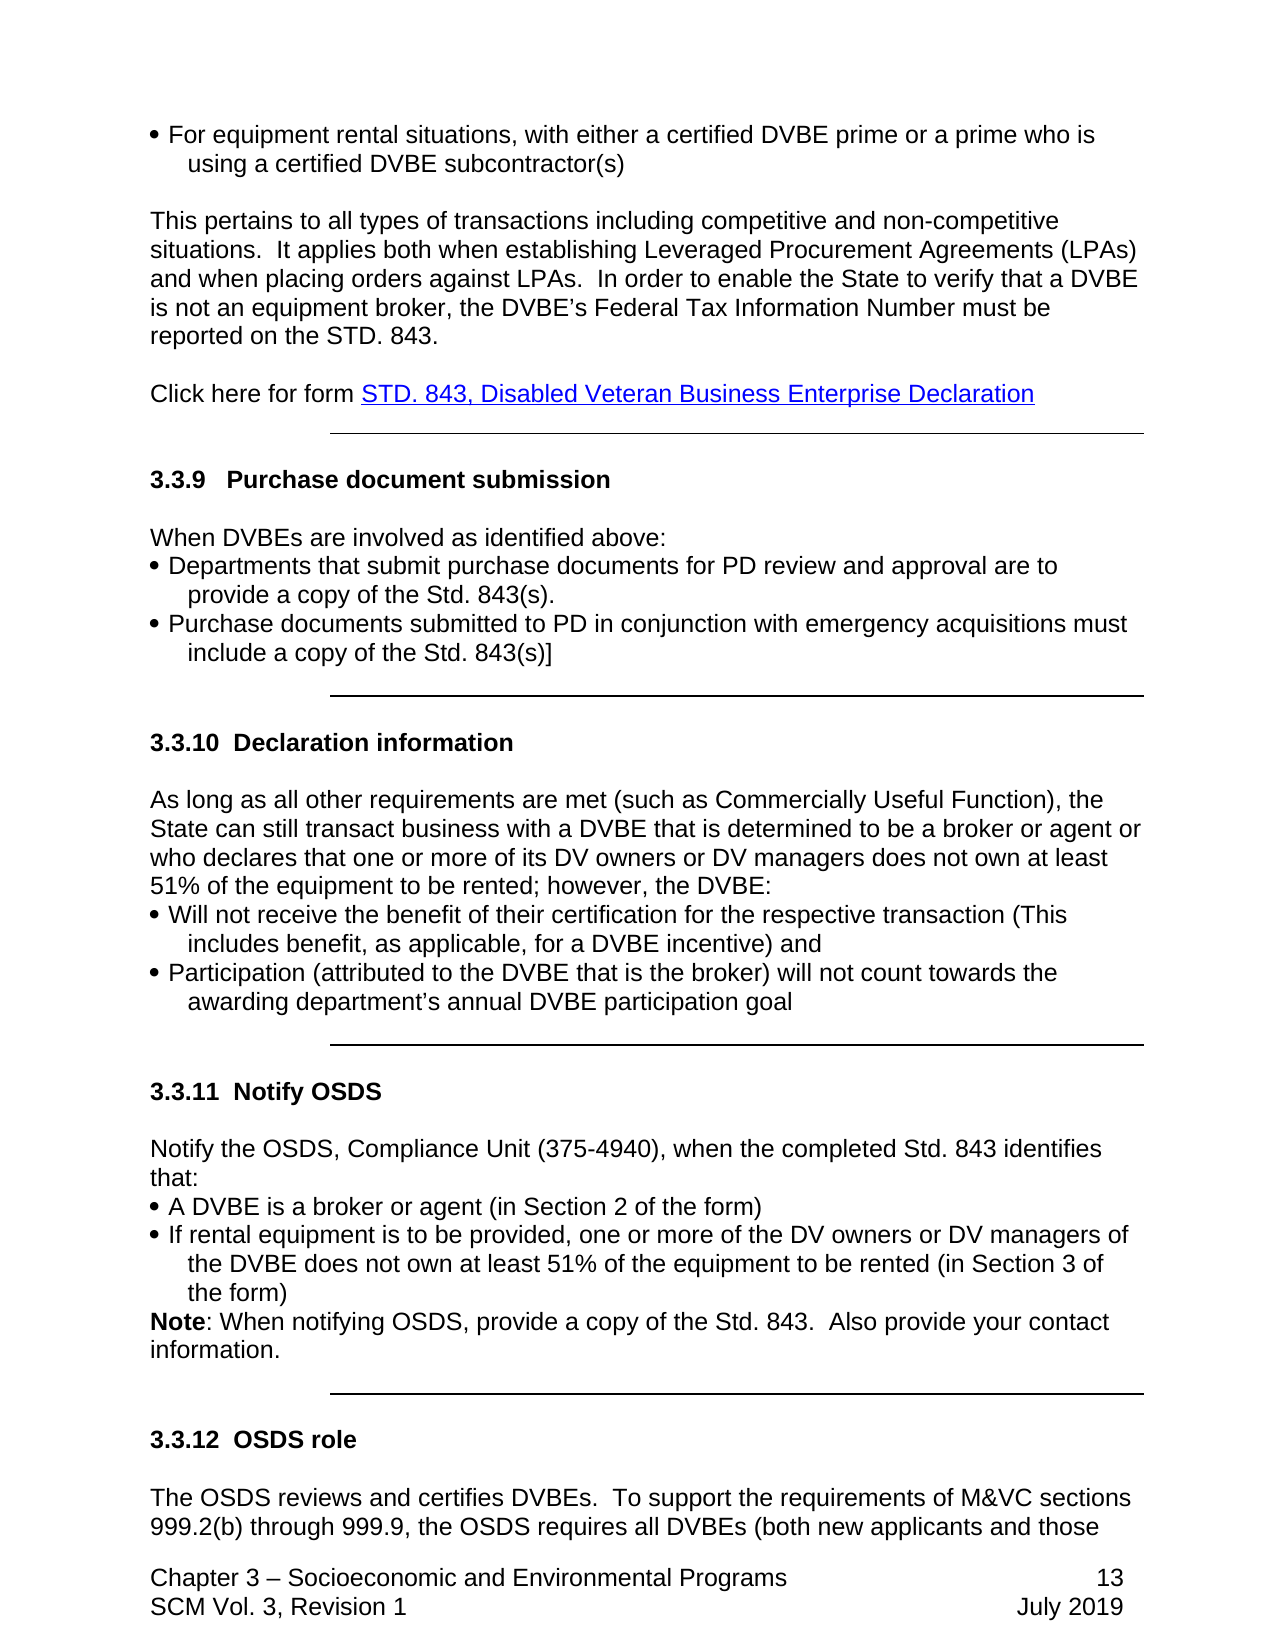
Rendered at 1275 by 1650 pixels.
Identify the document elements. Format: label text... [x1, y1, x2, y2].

text Click here for form STD. 843, Disabled Veteran Business Enterprise Declaration [150, 379, 1144, 408]
subtitle 3.3.9 Purchase document submission [150, 465, 1144, 494]
subtitle 3.3.12 OSDS role [150, 1425, 1144, 1454]
text If rental equipment is to be provided, one or more of the DV owners or DV managers of the DVBE does not own at least 51% of the equipment to be rented (in Section 3 of the form) [150, 1220, 1144, 1307]
subtitle 3.3.11 Notify OSDS [150, 1076, 1144, 1105]
subtitle 3.3.10 Declaration information [150, 728, 1144, 756]
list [150, 1483, 1144, 1540]
text Notify the OSDS, Compliance Unit (375-4940), when the completed Std. 843 identifies that: [150, 1134, 1144, 1191]
text Participation (attributed to the DVBE that is the broker) will not count towards the awarding department’s annual DVBE participation goal [150, 958, 1144, 1015]
text Purchase documents submitted to PD in conjunction with emergency acquisitions must include a copy of the Std. 843(s)] [150, 609, 1144, 666]
list Note: When notifying OSDS, provide a copy of the Std. 843. Also provide your contact information. [150, 1307, 1144, 1364]
text Departments that submit purchase documents for PD review and approval are to provide a copy of the Std. 843(s). [150, 551, 1144, 609]
text When DVBEs are involved as identified above: [150, 522, 1144, 551]
text As long as all other requirements are met (such as Commercially Useful Function), the State can still transact business with a DVBE that is determined to be a broker or agent or who declares that one or more of its DV owners or DV managers does not own at least 51% of the equipment to be rented; however, the DVBE: [150, 785, 1144, 900]
text This pertains to all types of transactions including competitive and non-competitive situations. It applies both when establishing Leveraged Procurement Agreements (LPAs) and when placing orders against LPAs. In order to enable the State to verify that a DVBE is not an equipment broker, the DVBE’s Federal Tax Information Number must be reported on the STD. 843. [150, 206, 1144, 350]
text Will not receive the benefit of their certification for the respective transaction (This includes benefit, as applicable, for a DVBE incentive) and [150, 900, 1144, 958]
text For equipment rental situations, with either a certified DVBE prime or a prime who is using a certified DVBE subcontractor(s) [150, 120, 1144, 178]
text A DVBE is a broker or agent (in Section 2 of the form) [150, 1191, 1144, 1220]
